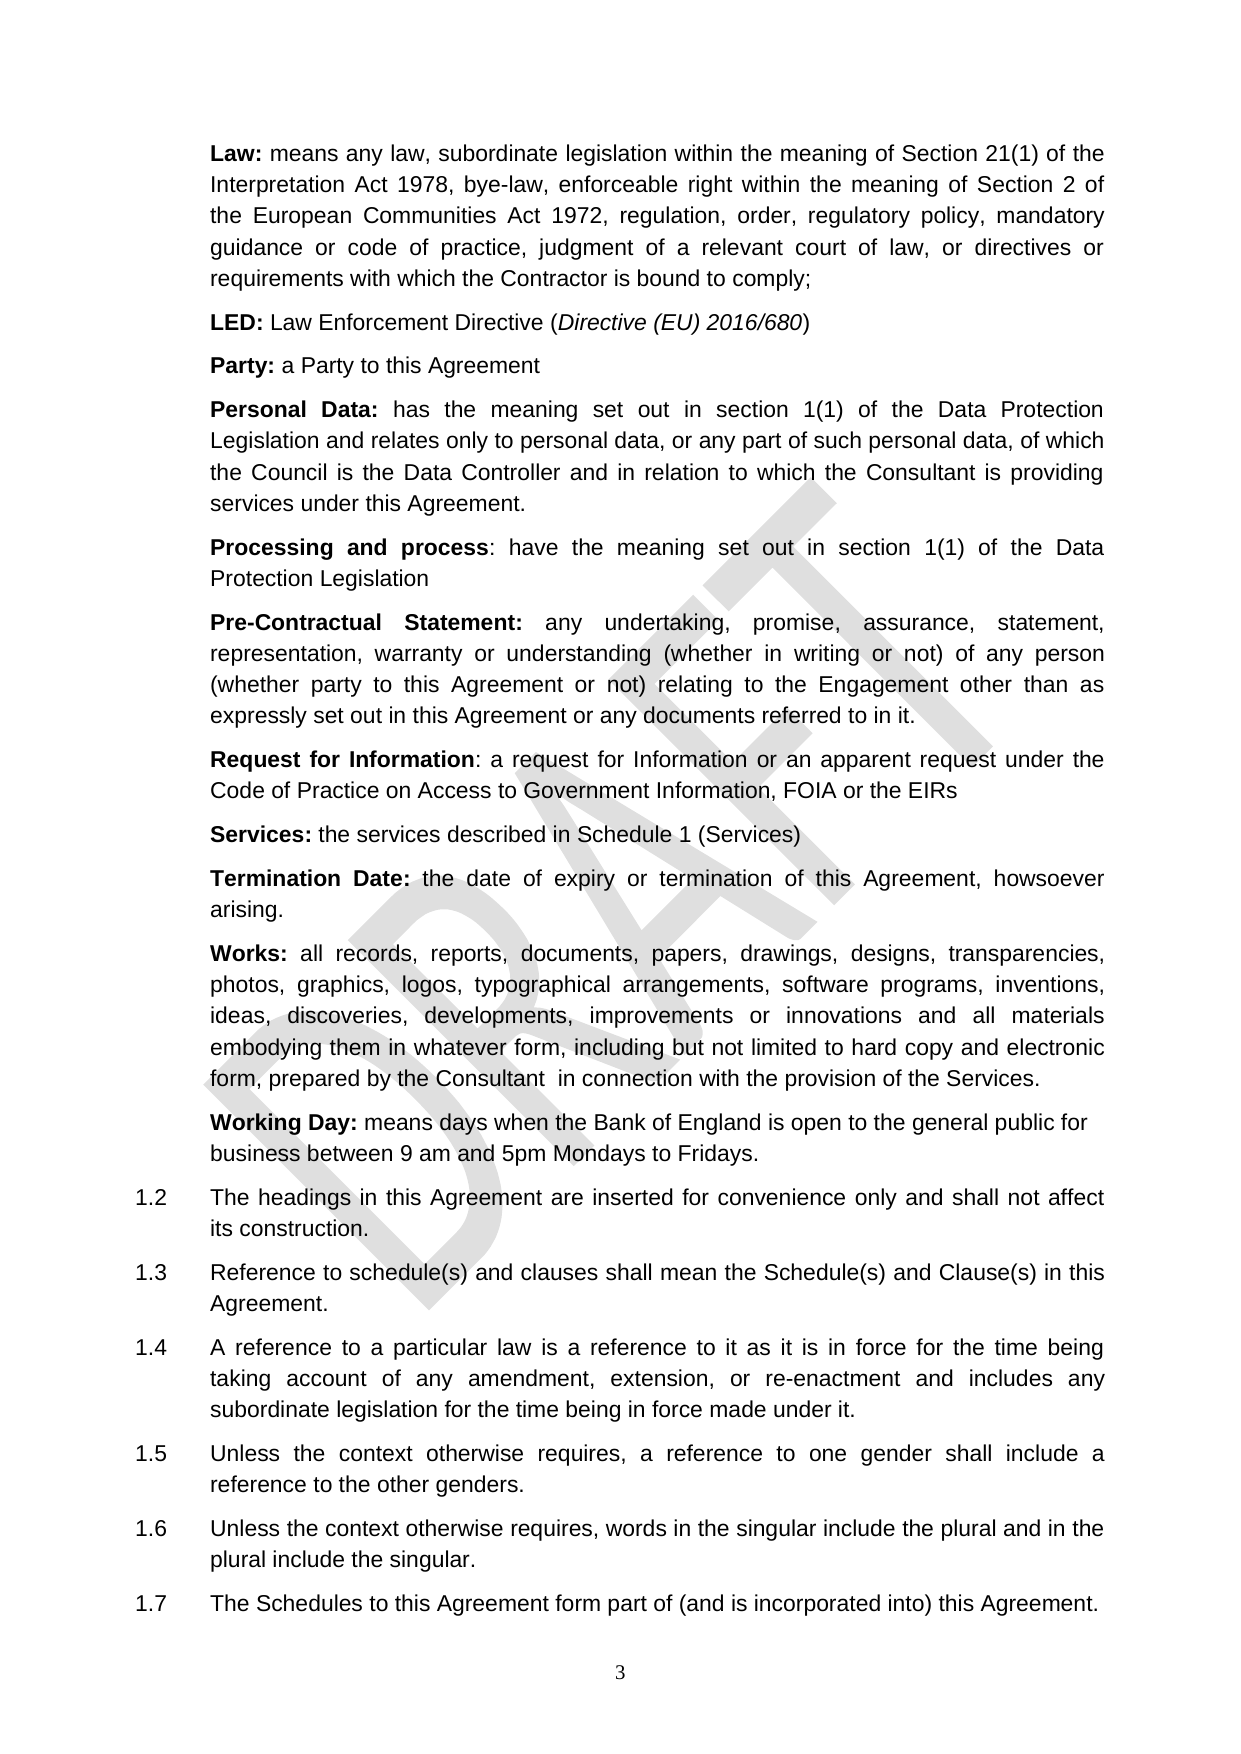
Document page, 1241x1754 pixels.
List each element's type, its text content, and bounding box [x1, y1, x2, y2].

subtitle A reference to a particular law is a reference to it as it is in force for the time being taking account of any amendment, extension, or re-enactment and includes any subordinate legislation for the time being in force made under it. [135, 1329, 1105, 1422]
text Processing and process: have the meaning set out in section 1(1) of the Data Protection Legislation [210, 529, 1105, 591]
text LED: Law Enforcement Directive (Directive (EU) 2016/680) [210, 304, 1105, 335]
text Termination Date: the date of expiry or termination of this Agreement, howsoever arising. [210, 860, 1105, 922]
text Request for Information: a request for Information or an apparent request under the Code of Practice on Access to Government Information, FOIA or the EIRs [210, 741, 1105, 804]
text Pre-Contractual Statement: any undertaking, promise, assurance, statement, representation, warranty or understanding (whether in writing or not) of any person (whether party to this Agreement or not) relating to the Engagement other than as expressly set out in this Agreement or any documents referred to in it. [210, 604, 1105, 729]
subtitle Reference to schedule(s) and clauses shall mean the Schedule(s) and Clause(s) in this Agreement. [135, 1254, 1105, 1316]
text Works: all records, reports, documents, papers, drawings, designs, transparencies, photos, graphics, logos, typographical arrangements, software programs, inventions, ideas, discoveries, developments, improvements or innovations and all materials embodying them in whatever form, including but not limited to hard copy and electronic form, prepared by the Consultant in connection with the provision of the Services. [210, 935, 1105, 1091]
subtitle The Schedules to this Agreement form part of (and is incorporated into) this Agreement. [135, 1585, 1105, 1616]
subtitle Unless the context otherwise requires, a reference to one gender shall include a reference to the other genders. [135, 1435, 1105, 1497]
subtitle Unless the context otherwise requires, words in the singular include the plural and in the plural include the singular. [135, 1510, 1105, 1572]
text Party: a Party to this Agreement [210, 347, 1105, 379]
text Law: means any law, subordinate legislation within the meaning of Section 21(1) of the Interpretation Act 1978, bye-law, enforceable right within the meaning of Section 2 of the European Communities Act 1972, regulation, order, regulatory policy, mandatory guidance or code of practice, judgment of a relevant court of law, or directives or requirements with which the Contractor is bound to comply; [210, 135, 1105, 291]
subtitle The headings in this Agreement are inserted for convenience only and shall not affect its construction. [135, 1179, 1105, 1241]
text Services: the services described in Schedule 1 (Services) [210, 816, 1105, 847]
text Working Day: means days when the Bank of England is open to the general public for business between 9 am and 5pm Mondays to Fridays. [210, 1104, 1105, 1166]
text Personal Data: has the meaning set out in section 1(1) of the Data Protection Legislation and relates only to personal data, or any part of such personal data, of which the Council is the Data Controller and in relation to which the Consultant is providing services under this Agreement. [210, 391, 1105, 516]
